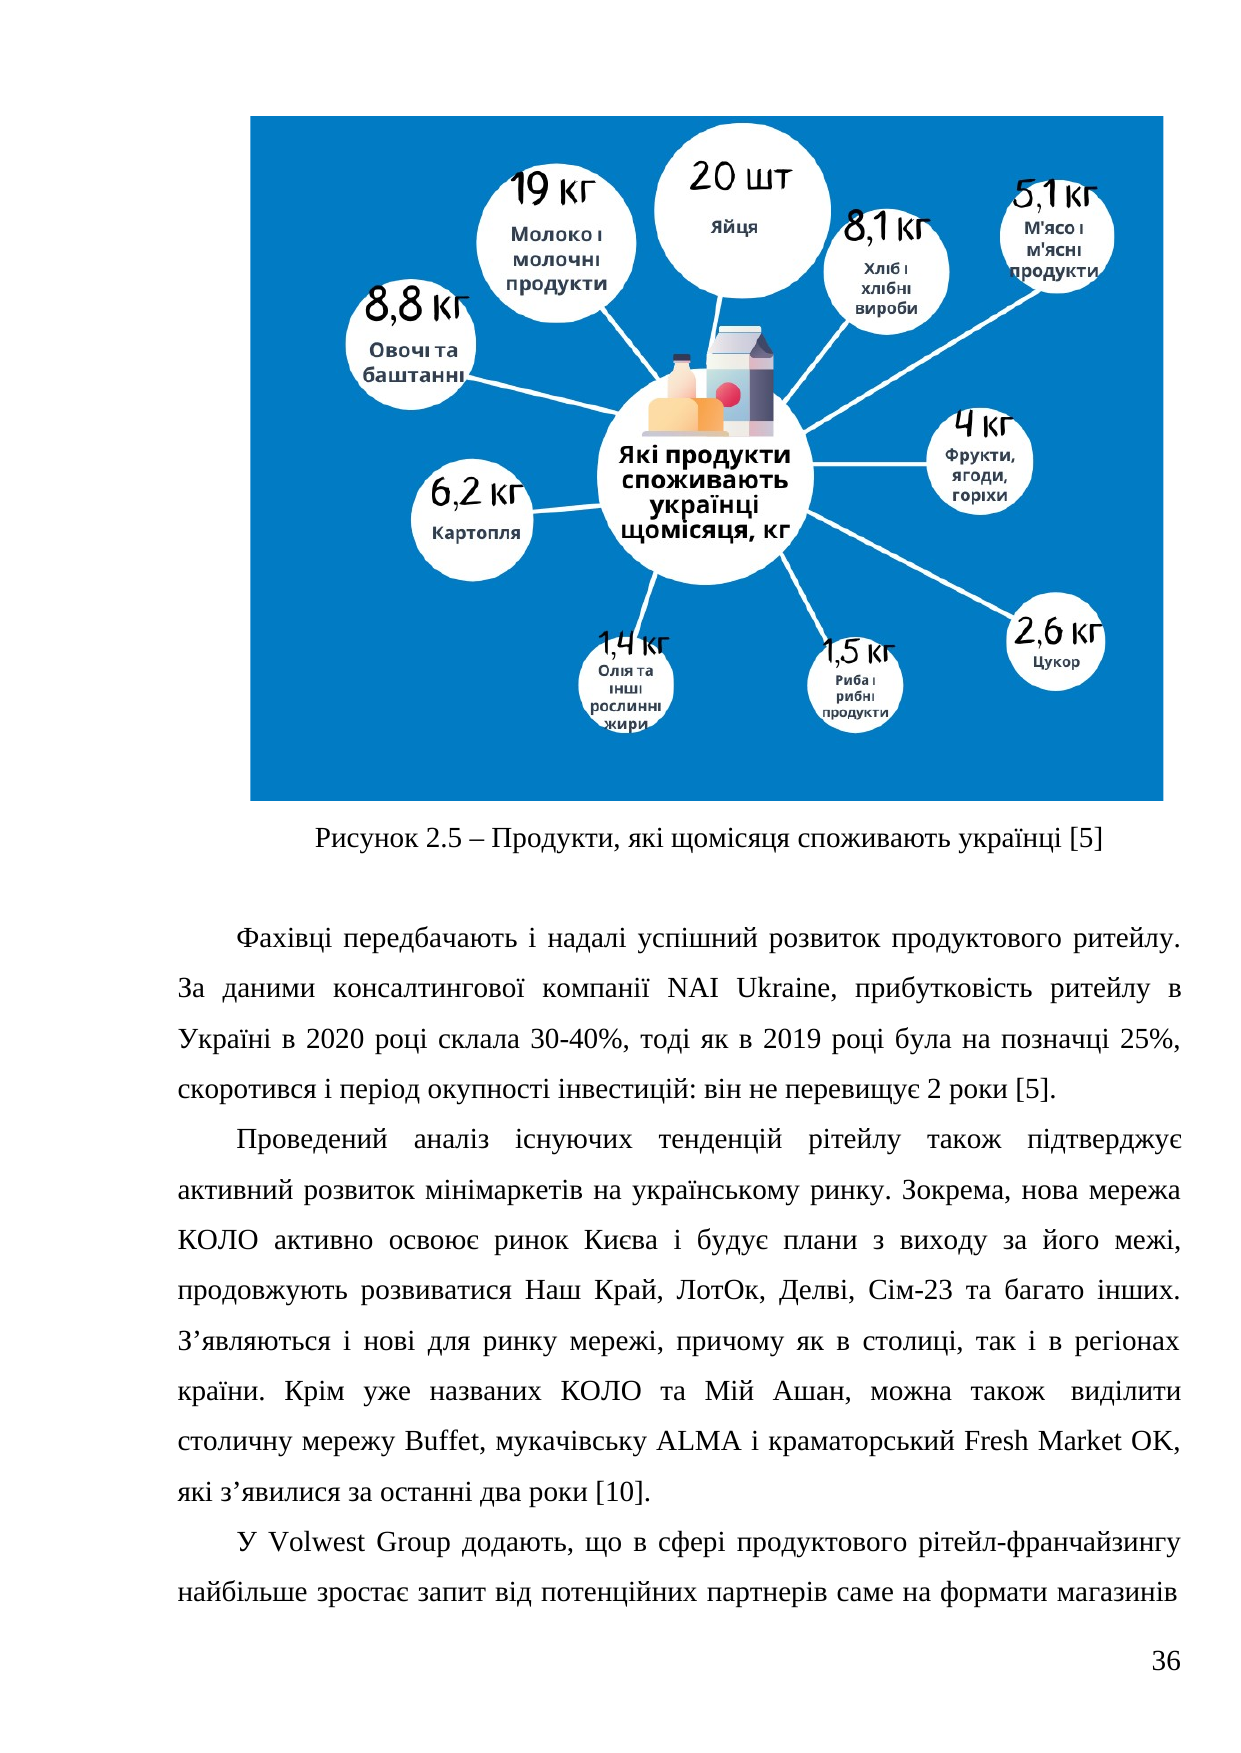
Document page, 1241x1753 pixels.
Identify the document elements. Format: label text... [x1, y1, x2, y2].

text Фахівці передбачають і надалі успішний розвиток продуктового ритейлу. За даними консалтингової компанії NAI Ukraine, прибутковість ритейлу в Україні в 2020 році склала 30-40%, тоді як в 2019 році була на позначці 25%, скоротився і період окупності інвестицій: він не перевищує 2 роки [5]. [177, 920, 1182, 1105]
text Рисунок 2.5 – Продукти, які щомісяця споживають українці [5] [241, 820, 1177, 853]
text У Volwest Group додають, що в сфері продуктового рітейл-франчайзингу найбільше зростає запит від потенційних партнерів саме на формати магазинів [177, 1524, 1182, 1608]
picture [250, 116, 1164, 801]
text Проведений аналіз існуючих тенденцій рітейлу також підтверджує активний розвиток мінімаркетів на українському ринку. Зокрема, нова мережа КОЛО активно освоює ринок Києва і будує плани з виходу за його межі, продовжують розвиватися Наш Край, ЛотОк, Делві, Сім-23 та багато інших. З’являються і нові для ринку мережі, причому як в столиці, так і в регіонах країни. Крім уже названих КОЛО та Мій Ашан, можна також виділити столичну мережу Buffet, мукачівську ALMA і краматорський Fresh Market OK, які з’явилися за останні два роки [10]. [177, 1122, 1182, 1507]
